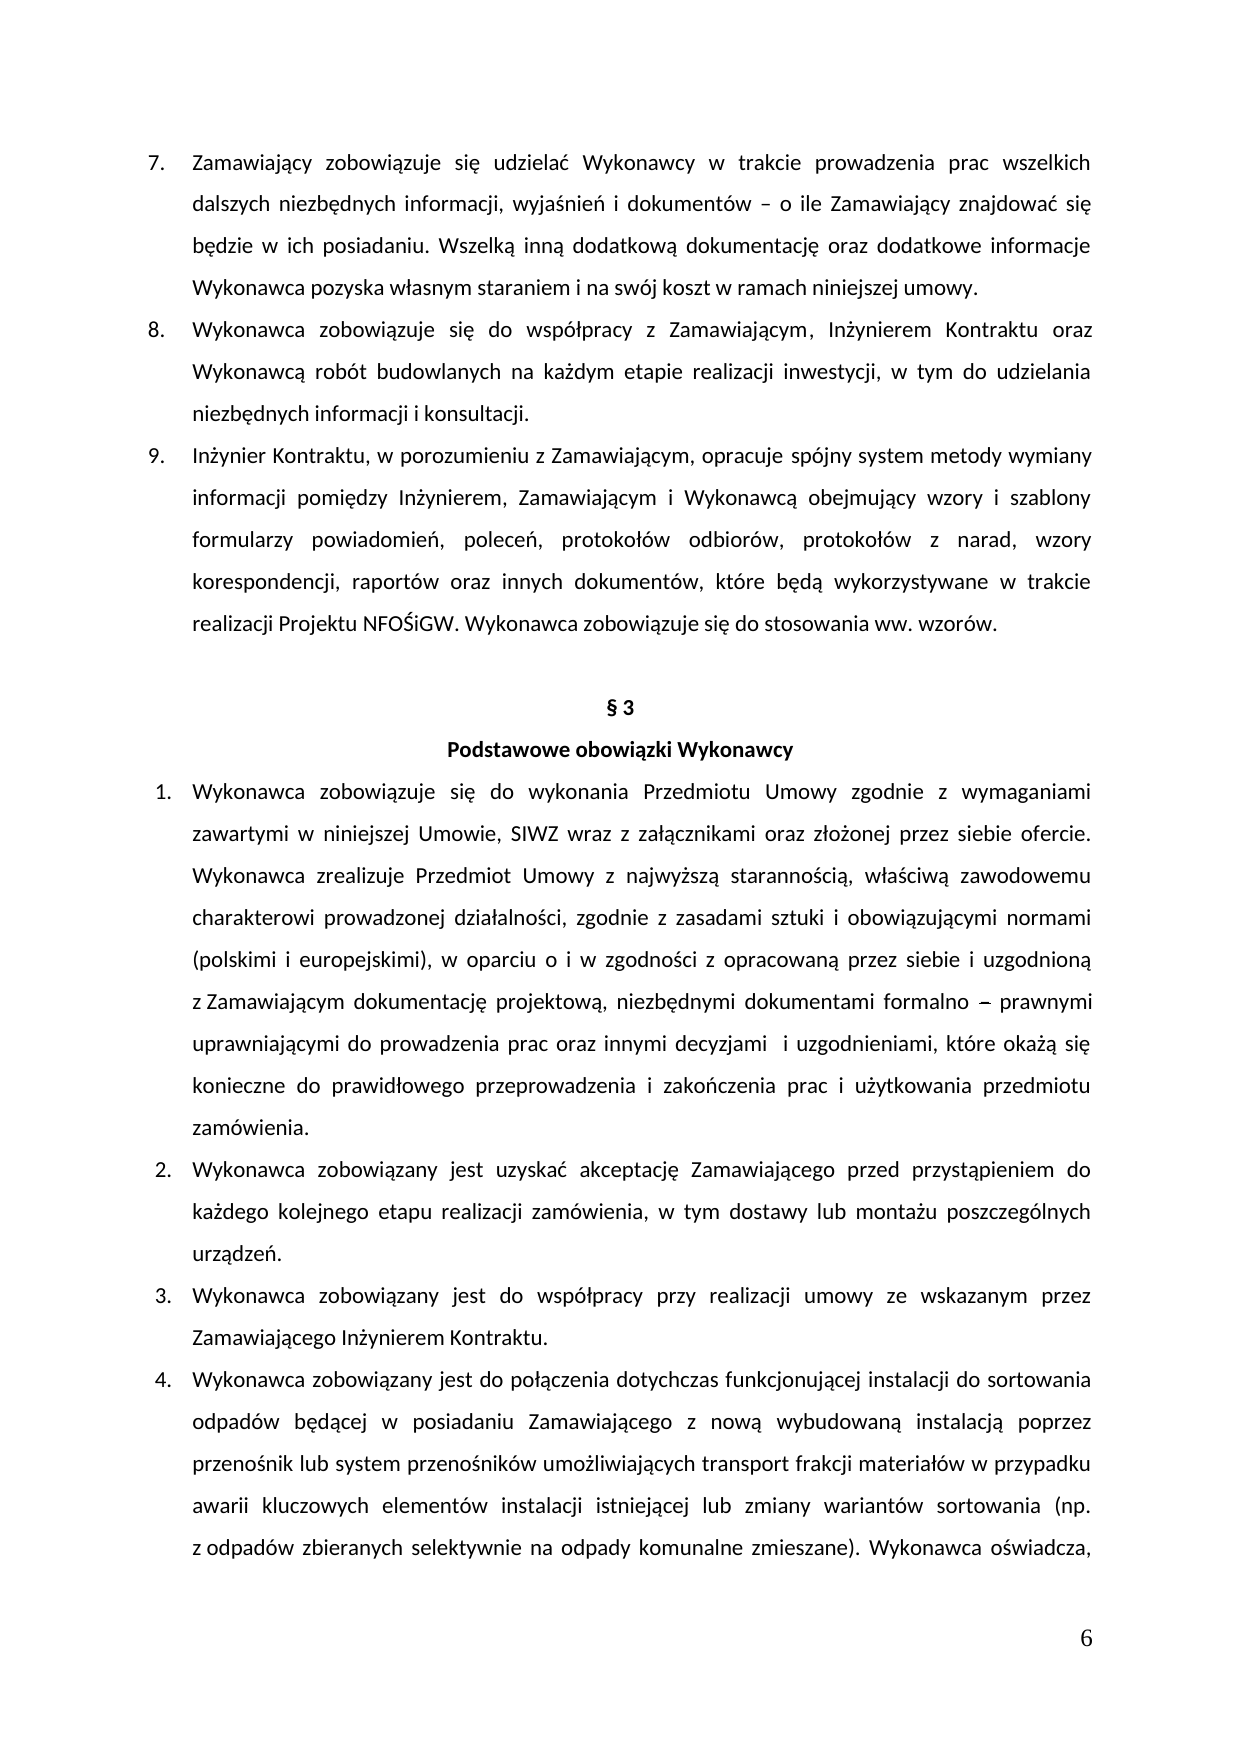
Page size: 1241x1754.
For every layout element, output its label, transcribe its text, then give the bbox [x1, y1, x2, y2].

text § 3 [148, 693, 1093, 721]
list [154, 1365, 1093, 1561]
list Zamawiający zobowiązuje się udzielać Wykonawcy w trakcie prowadzenia prac wszelkich dalszych niezbędnych informacji, wyjaśnień i dokumentów – o ile Zamawiający znajdować się będzie w ich posiadaniu. Wszelką inną dodatkową dokumentację oraz dodatkowe informacje Wykonawca pozyska własnym staraniem i na swój koszt w ramach niniejszej umowy. [148, 148, 1093, 302]
list Wykonawca zobowiązany jest uzyskać akceptację Zamawiającego przed przystąpieniem do każdego kolejnego etapu realizacji zamówienia, w tym dostawy lub montażu poszczególnych urządzeń. [154, 1155, 1093, 1267]
list Inżynier Kontraktu, w porozumieniu z Zamawiającym, opracuje spójny system metody wymiany informacji pomiędzy Inżynierem, Zamawiającym i Wykonawcą obejmujący wzory i szablony formularzy powiadomień, poleceń, protokołów odbiorów, protokołów z narad, wzory korespondencji, raportów oraz innych dokumentów, które będą wykorzystywane w trakcie realizacji Projektu NFOŚiGW. Wykonawca zobowiązuje się do stosowania ww. wzorów. [148, 441, 1093, 637]
list Wykonawca zobowiązuje się do wykonania Przedmiotu Umowy zgodnie z wymaganiami zawartymi w niniejszej Umowie, SIWZ wraz z załącznikami oraz złożonej przez siebie ofercie. Wykonawca zrealizuje Przedmiot Umowy z najwyższą starannością, właściwą zawodowemu charakterowi prowadzonej działalności, zgodnie z zasadami sztuki i obowiązującymi normami (polskimi i europejskimi), w oparciu o i w zgodności z opracowaną przez siebie i uzgodnioną z Zamawiającym dokumentację projektową, niezbędnymi dokumentami formalno – prawnymi uprawniającymi do prowadzenia prac oraz innymi decyzjami i uzgodnieniami, które okażą się konieczne do prawidłowego przeprowadzenia i zakończenia prac i użytkowania przedmiotu zamówienia. [154, 777, 1093, 1141]
text Podstawowe obowiązki Wykonawcy [148, 735, 1093, 763]
list Wykonawca zobowiązuje się do współpracy z Zamawiającym, Inżynierem Kontraktu oraz Wykonawcą robót budowlanych na każdym etapie realizacji inwestycji, w tym do udzielania niezbędnych informacji i konsultacji. [148, 316, 1093, 427]
list Wykonawca zobowiązany jest do współpracy przy realizacji umowy ze wskazanym przez Zamawiającego Inżynierem Kontraktu. [154, 1281, 1093, 1351]
